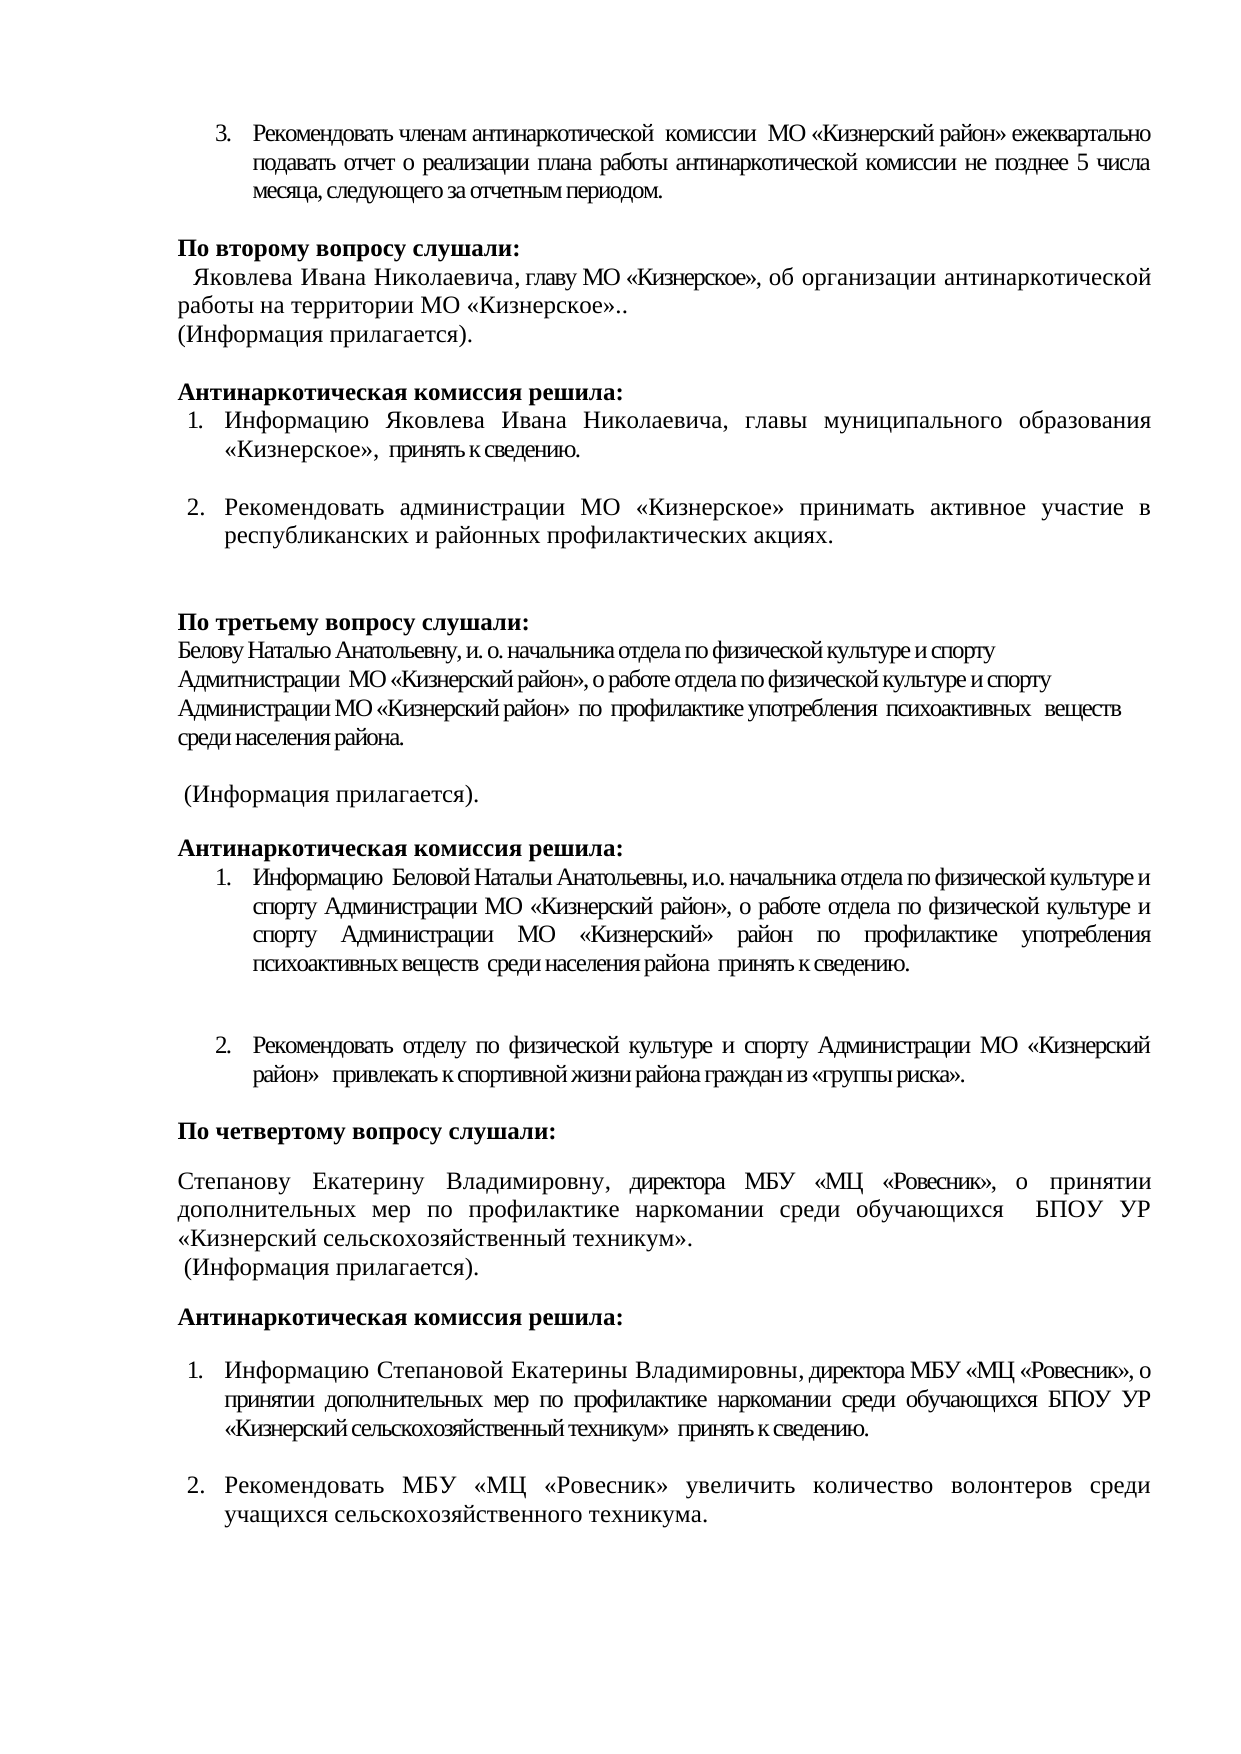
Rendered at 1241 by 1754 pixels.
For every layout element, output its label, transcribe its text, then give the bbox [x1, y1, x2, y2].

list Рекомендовать администрации МО «Кизнерское» принимать активное участие в республиканских и районных профилактических акциях. [187, 492, 1152, 549]
list Информацию Степановой Екатерины Владимировны, директора МБУ «МЦ «Ровесник», о принятии дополнительных мер по профилактике наркомании среди обучающихся БПОУ УР «Кизнерский сельскохозяйственный техникум» принять к сведению. [187, 1356, 1152, 1442]
text (Информация прилагается). [177, 1252, 1152, 1281]
text Белову Наталью Анатольевну, и. о. начальника отдела по физической культуре и спорту Адмитнистрации МО «Кизнерский район», о работе отдела по физической культуре и спорту Администрации МО «Кизнерский район» по профилактике употребления психоактивных веществ среди населения района. [177, 636, 1152, 751]
list Рекомендовать МБУ «МЦ «Ровесник» увеличить количество волонтеров среди учащихся сельскохозяйственного техникума. [187, 1471, 1152, 1528]
text (Информация прилагается). [121, 319, 1152, 348]
text По второму вопросу слушали: [121, 233, 1152, 262]
text Яковлева Ивана Николаевича, главу МО «Кизнерское», об организации антинаркотической работы на территории МО «Кизнерское».. [121, 262, 1152, 319]
text По четвертому вопросу слушали: [177, 1116, 1152, 1145]
list Рекомендовать отделу по физической культуре и спорту Администрации МО «Кизнерский район» привлекать к спортивной жизни района граждан из «группы риска». [215, 1030, 1152, 1087]
text Антинаркотическая комиссия решила: [177, 833, 1152, 862]
list Информацию Беловой Натальи Анатольевны, и.о. начальника отдела по физической культуре и спорту Администрации МО «Кизнерский район», о работе отдела по физической культуре и спорту Администрации МО «Кизнерский» район по профилактике употребления психоактивных веществ среди населения района принять к сведению. [215, 862, 1152, 977]
text Антинаркотическая комиссия решила: [177, 1302, 1152, 1330]
text Степанову Екатерину Владимировну, директора МБУ «МЦ «Ровесник», о принятии дополнительных мер по профилактике наркомании среди обучающихся БПОУ УР «Кизнерский сельскохозяйственный техникум». [177, 1166, 1152, 1252]
list Рекомендовать членам антинаркотической комиссии МО «Кизнерский район» ежеквартально подавать отчет о реализации плана работы антинаркотической комиссии не позднее 5 числа месяца, следующего за отчетным периодом. [215, 118, 1152, 204]
text По третьему вопросу слушали: [177, 607, 1152, 636]
list Информацию Яковлева Ивана Николаевича, главы муниципального образования «Кизнерское», принять к сведению. [187, 406, 1152, 463]
text (Информация прилагается). [177, 779, 1152, 808]
text Антинаркотическая комиссия решила: [177, 377, 1152, 406]
